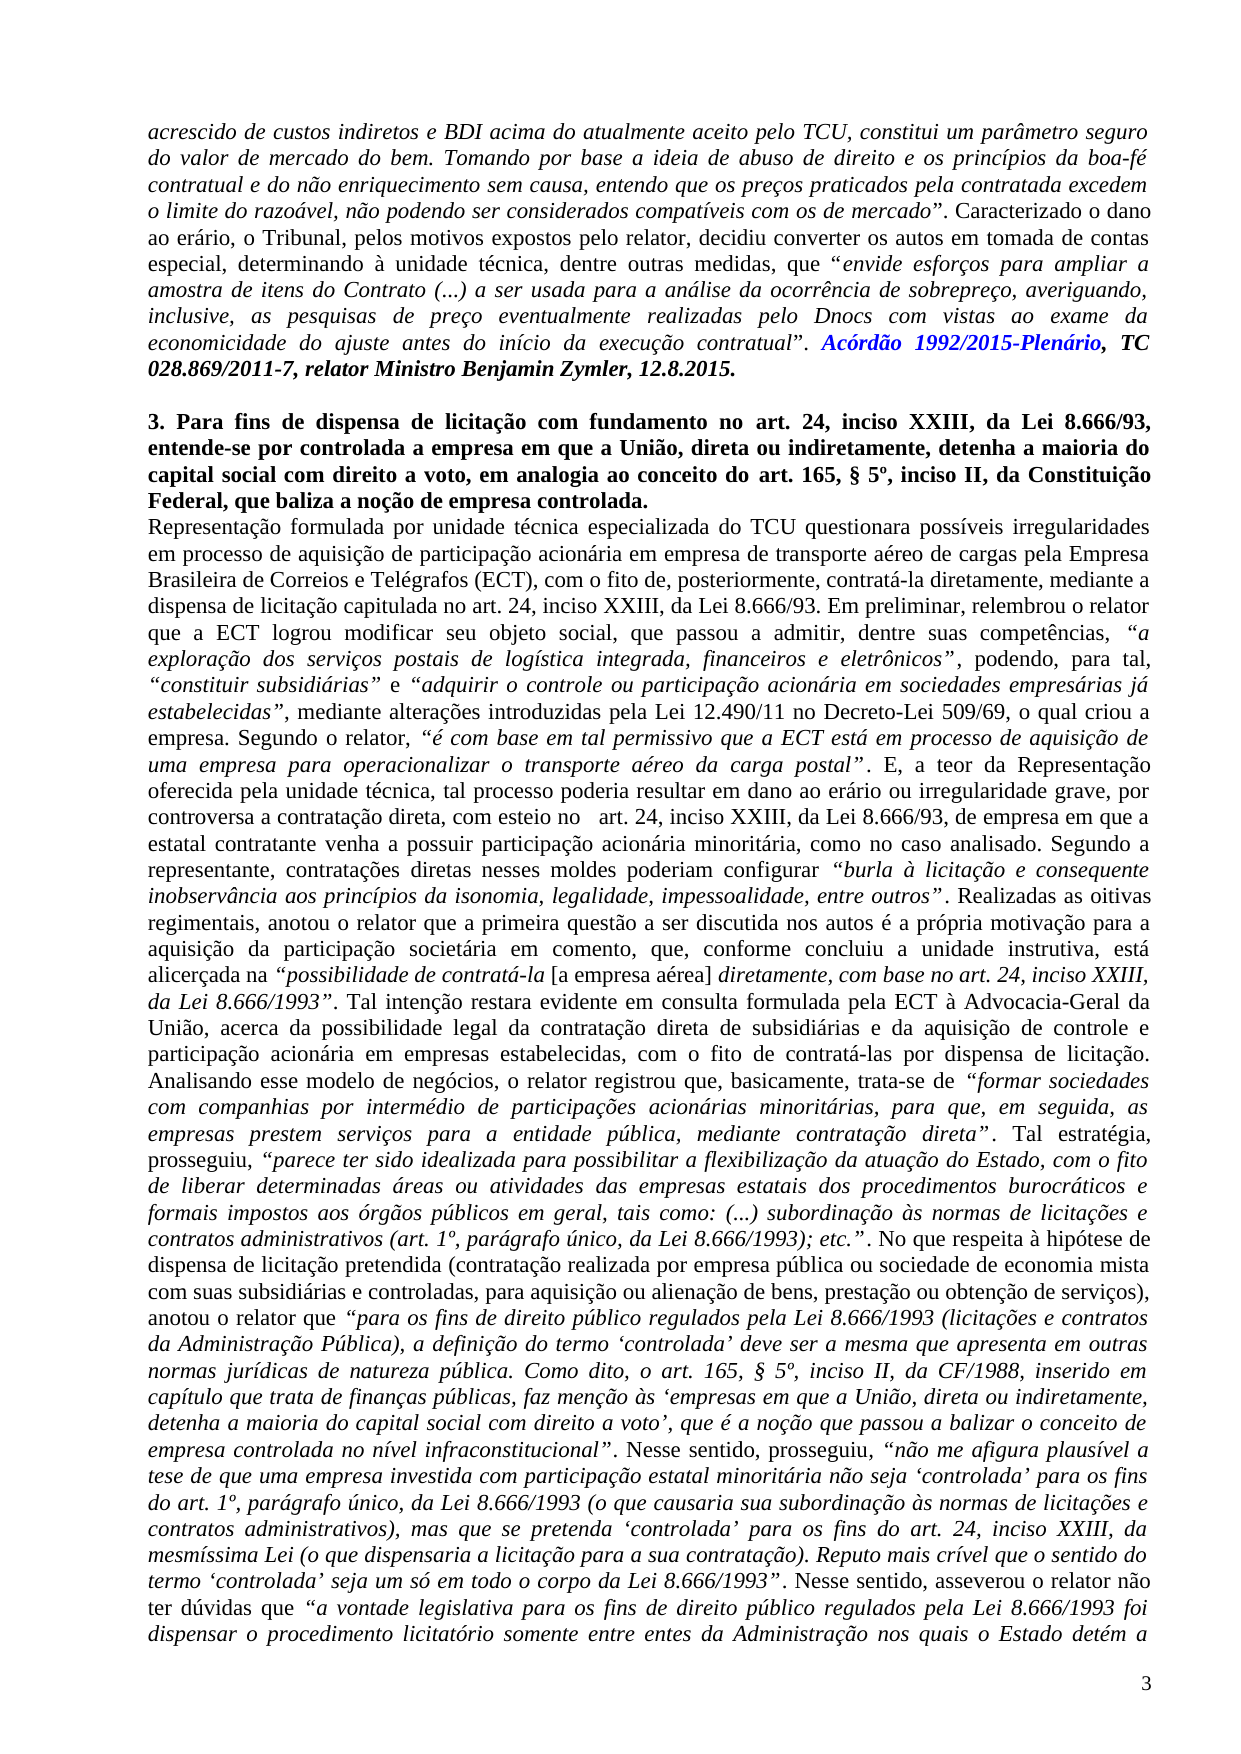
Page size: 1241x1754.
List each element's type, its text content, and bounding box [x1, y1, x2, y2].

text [148, 118, 1152, 382]
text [148, 513, 1152, 1647]
text 3. Para fins de dispensa de licitação com fundamento no art. 24, inciso XXIII, da Lei 8.666/93, entende-se por controlada a empresa em que a União, direta ou indiretamente, detenha a maioria do capital social com direito a voto, em analogia ao conceito do art. 165, § 5º, inciso II, da Constituição Federal, que baliza a noção de empresa controlada. [148, 408, 1152, 513]
